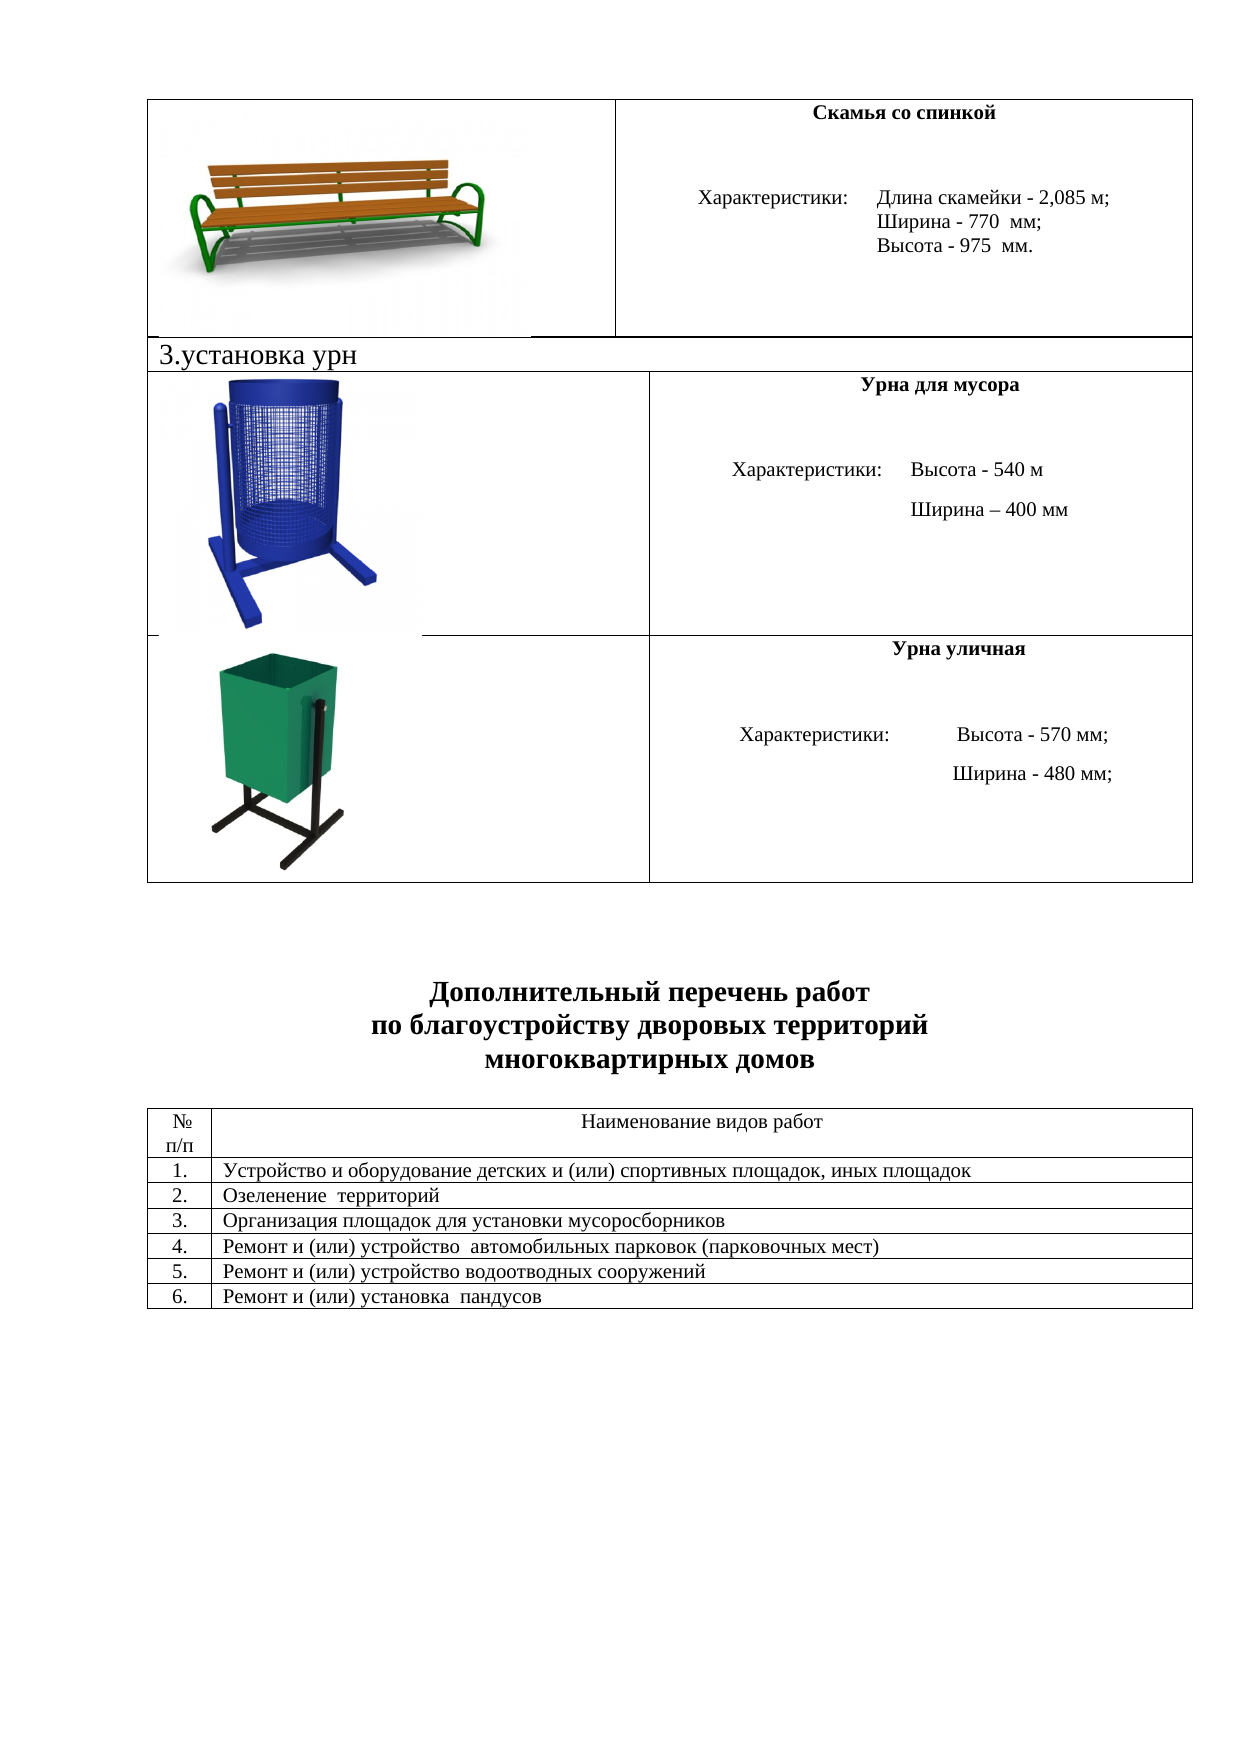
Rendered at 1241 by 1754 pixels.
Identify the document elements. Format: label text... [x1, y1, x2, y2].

text по благоустройству дворовых территорий [118, 1007, 1181, 1041]
table_cell Ремонт и (или) устройство водоотводных сооружений [212, 1259, 1192, 1283]
table_cell 5. [148, 1259, 211, 1283]
table_cell Скамья со спинкой [616, 100, 1192, 336]
table_cell [148, 100, 158, 336]
table_cell Урна для мусора [650, 372, 1192, 635]
table_cell 3. [148, 1209, 211, 1232]
table_cell 3.установка урн [148, 338, 1192, 371]
text Дополнительный перечень работ [118, 974, 1181, 1007]
table_cell [531, 100, 615, 336]
picture [158, 372, 423, 882]
table_cell Озеленение территорий [212, 1183, 1192, 1207]
text многоквартирных домов [118, 1041, 1181, 1074]
table_cell 1. [148, 1158, 211, 1182]
table_header № п/п [148, 1109, 211, 1157]
table_cell Ремонт и (или) устройство автомобильных парковок (парковочных мест) [212, 1234, 1192, 1258]
table_cell [405, 636, 649, 882]
table_cell Ремонт и (или) установка пандусов [212, 1284, 1192, 1308]
table_header Наименование видов работ [212, 1109, 1192, 1157]
picture [158, 100, 531, 337]
table_cell [148, 372, 158, 635]
table_cell 2. [148, 1183, 211, 1207]
table_cell [148, 636, 158, 882]
table_cell Устройство и оборудование детских и (или) спортивных площадок, иных площадок [212, 1158, 1192, 1182]
table_cell Организация площадок для установки мусоросборников [212, 1209, 1192, 1232]
table_cell [423, 372, 649, 635]
table_cell 6. [148, 1284, 211, 1308]
table_cell 4. [148, 1234, 211, 1258]
table_cell Урна уличная [650, 636, 1192, 882]
